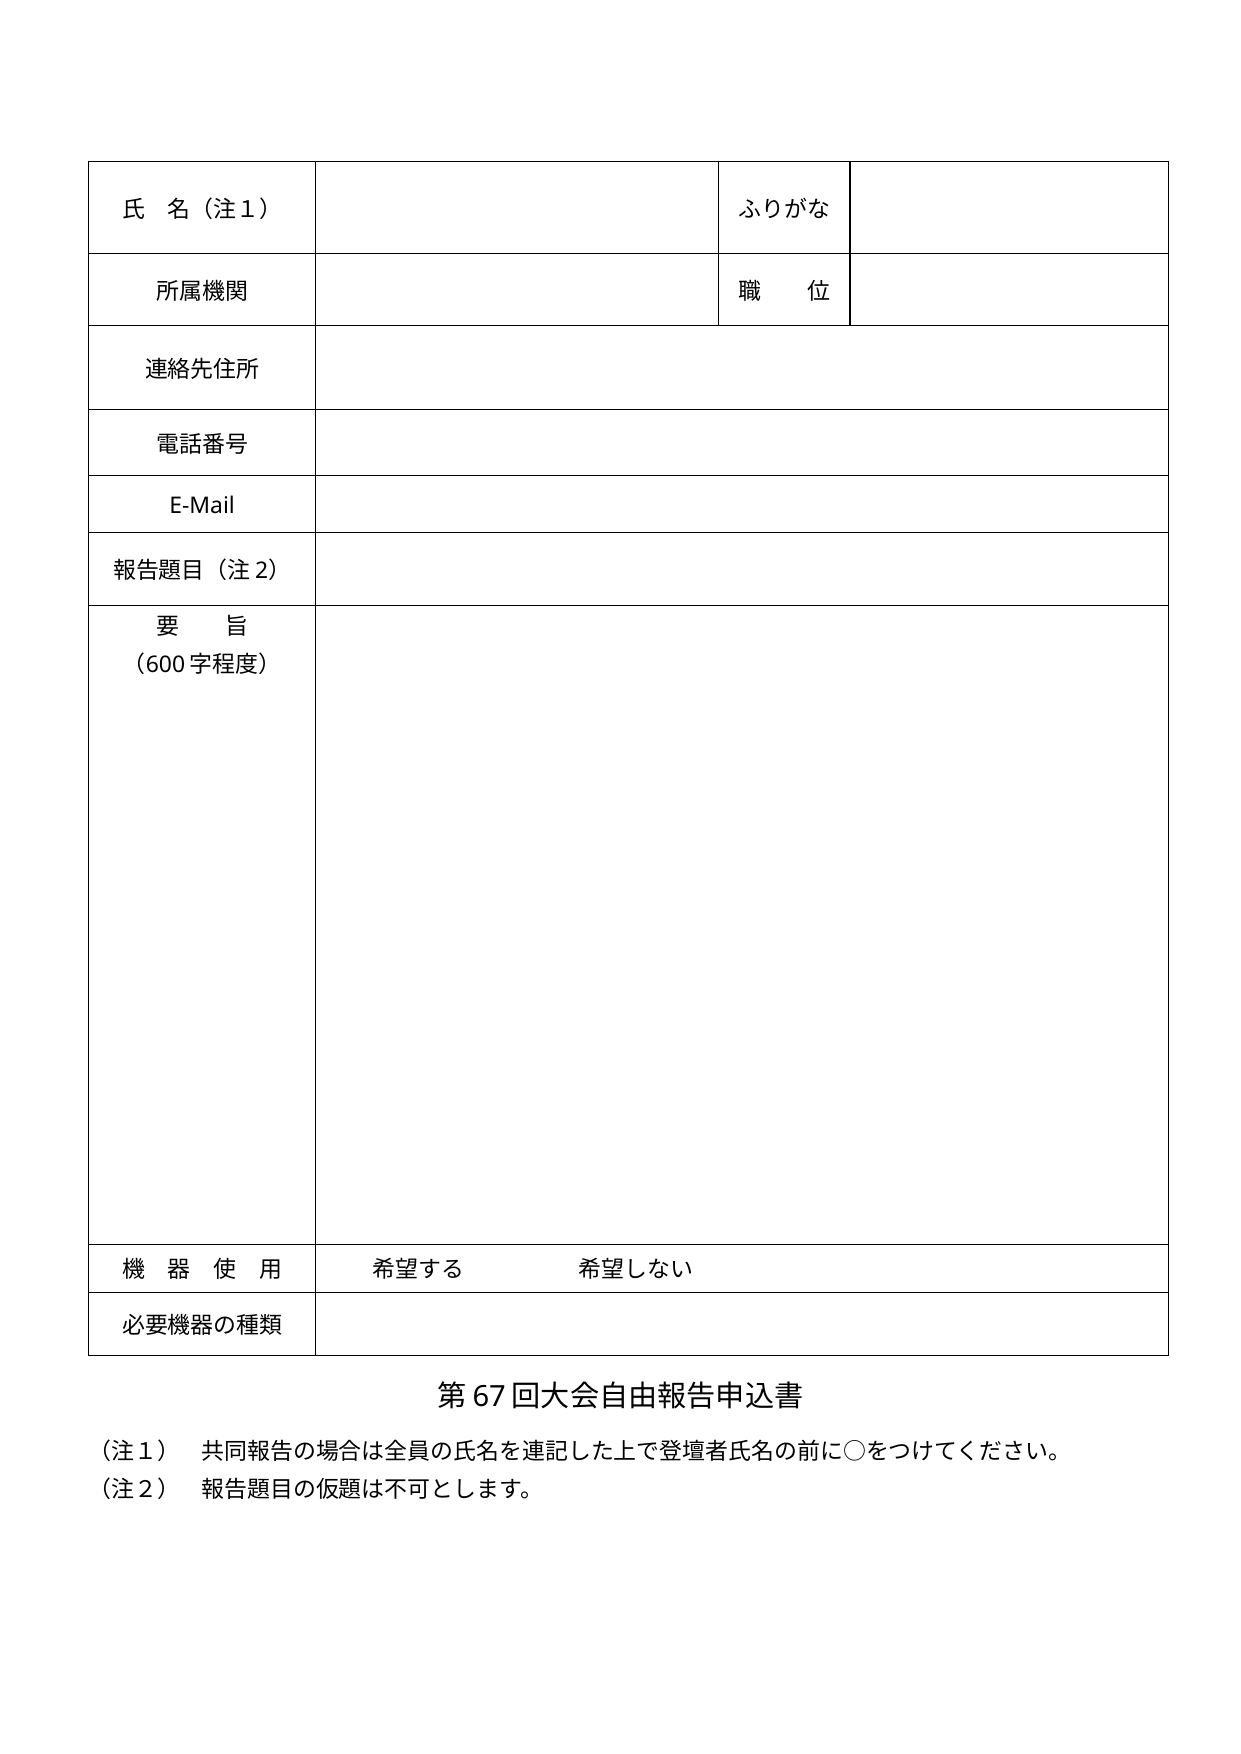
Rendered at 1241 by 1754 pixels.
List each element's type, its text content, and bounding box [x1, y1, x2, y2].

table_cell [316, 533, 1168, 605]
table_cell [851, 254, 1168, 325]
table_cell 希望する 希望しない [316, 1245, 1168, 1292]
table_cell 必要機器の種類 [89, 1293, 315, 1355]
table_cell 所属機関 [89, 254, 315, 325]
table_cell [316, 476, 1168, 532]
table_cell 職 位 [719, 254, 849, 325]
list 共同報告の場合は全員の氏名を連記した上で登壇者氏名の前に○をつけてください。 [89, 1431, 1152, 1468]
table_cell E-Mail [89, 476, 315, 532]
table_cell 報告題目（注2） [89, 533, 315, 605]
table_header [316, 162, 718, 253]
table_cell 電話番号 [89, 410, 315, 475]
text 第67回大会自由報告申込書 [89, 1356, 1152, 1431]
table_cell 機 器 使 用 [89, 1245, 315, 1292]
table_cell [316, 326, 1168, 408]
table_cell [316, 410, 1168, 475]
table_cell [316, 606, 1168, 1243]
table_header 氏 名（注１） [89, 162, 315, 253]
table_header [851, 162, 1168, 253]
table_cell 連絡先住所 [89, 326, 315, 408]
table_cell [316, 254, 718, 325]
table_header ふりがな [719, 162, 849, 253]
list 報告題目の仮題は不可とします。 [89, 1468, 1152, 1506]
table_cell [316, 1293, 1168, 1355]
table_cell 要 旨 （600字程度） [89, 606, 315, 1243]
